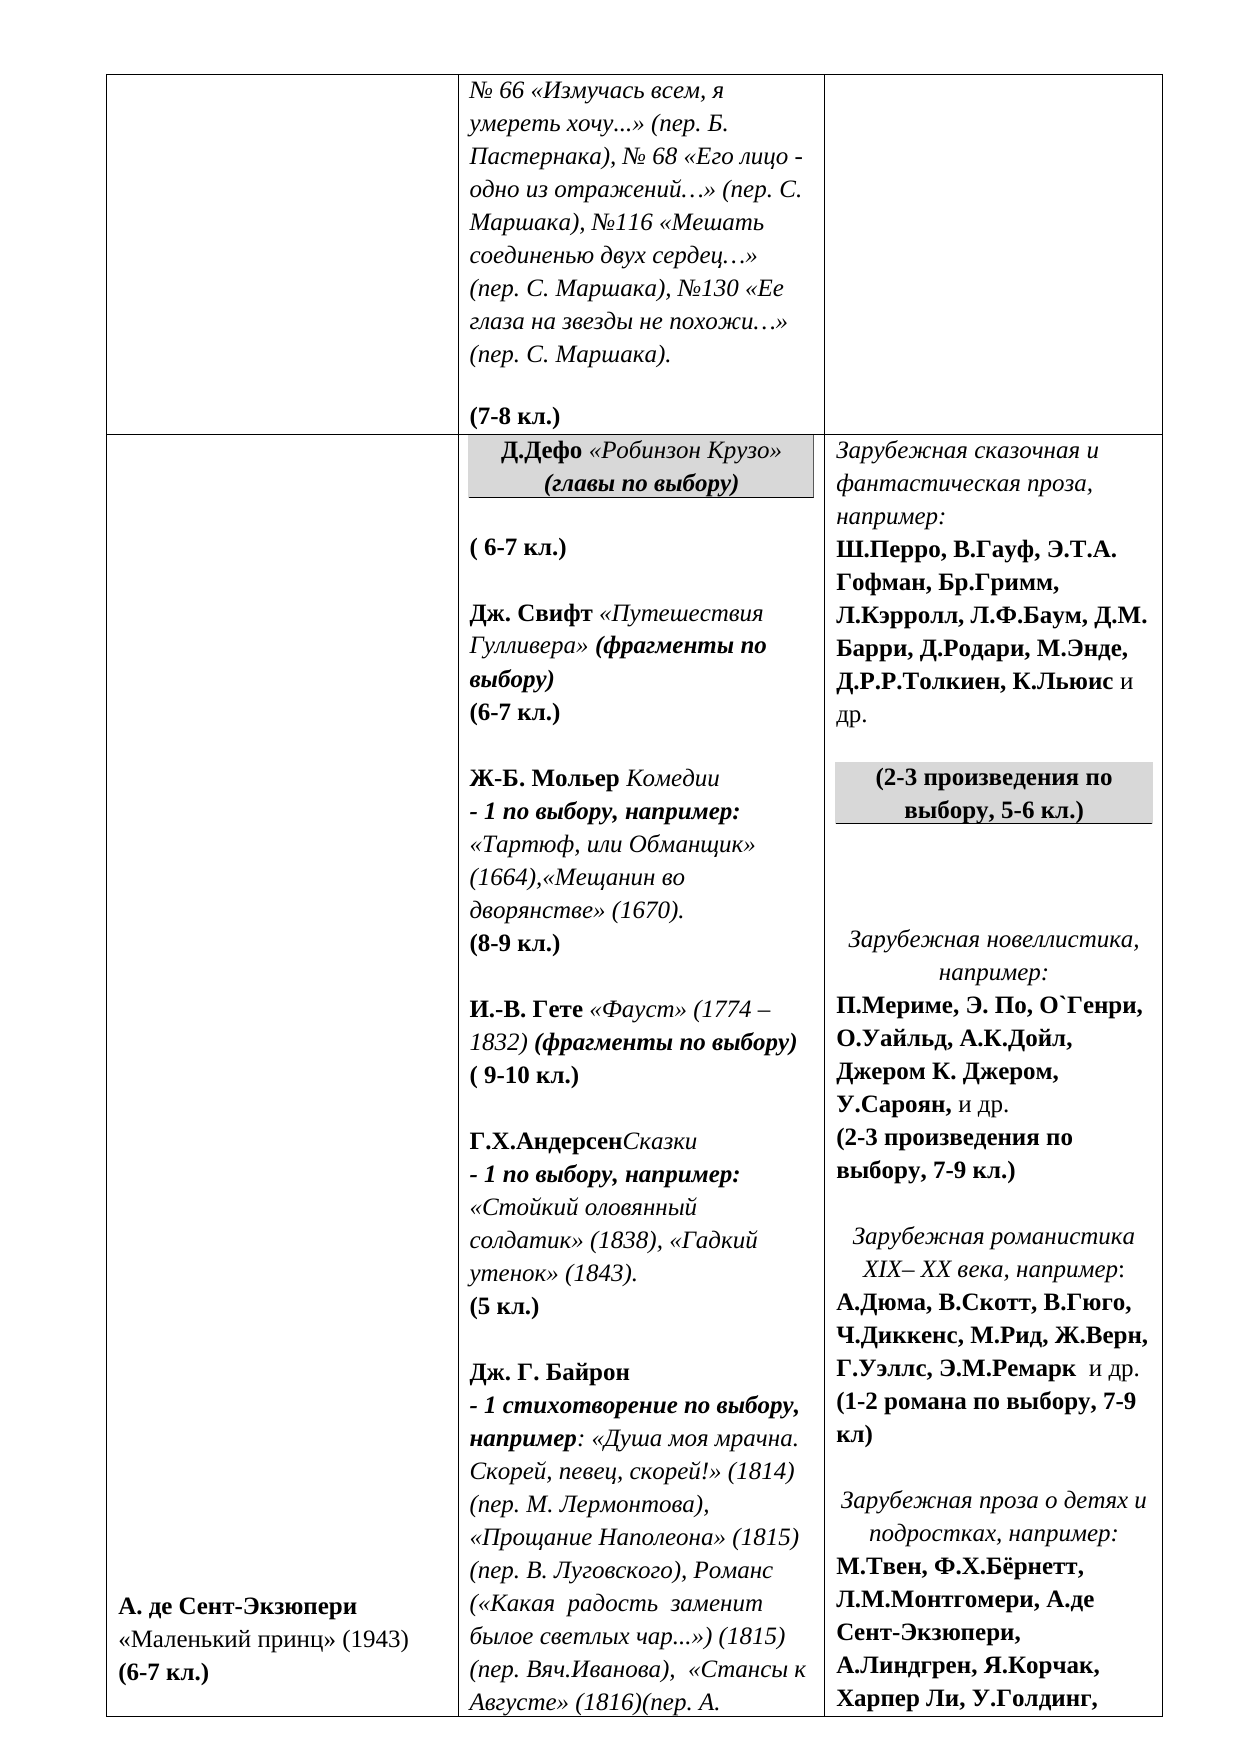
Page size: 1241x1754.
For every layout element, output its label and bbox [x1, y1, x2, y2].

table_cell [107, 75, 458, 434]
table_cell [107, 435, 458, 1716]
table_cell [825, 75, 1162, 434]
table_cell [459, 75, 824, 434]
table_cell [459, 435, 824, 1716]
table_cell [825, 435, 1162, 1716]
